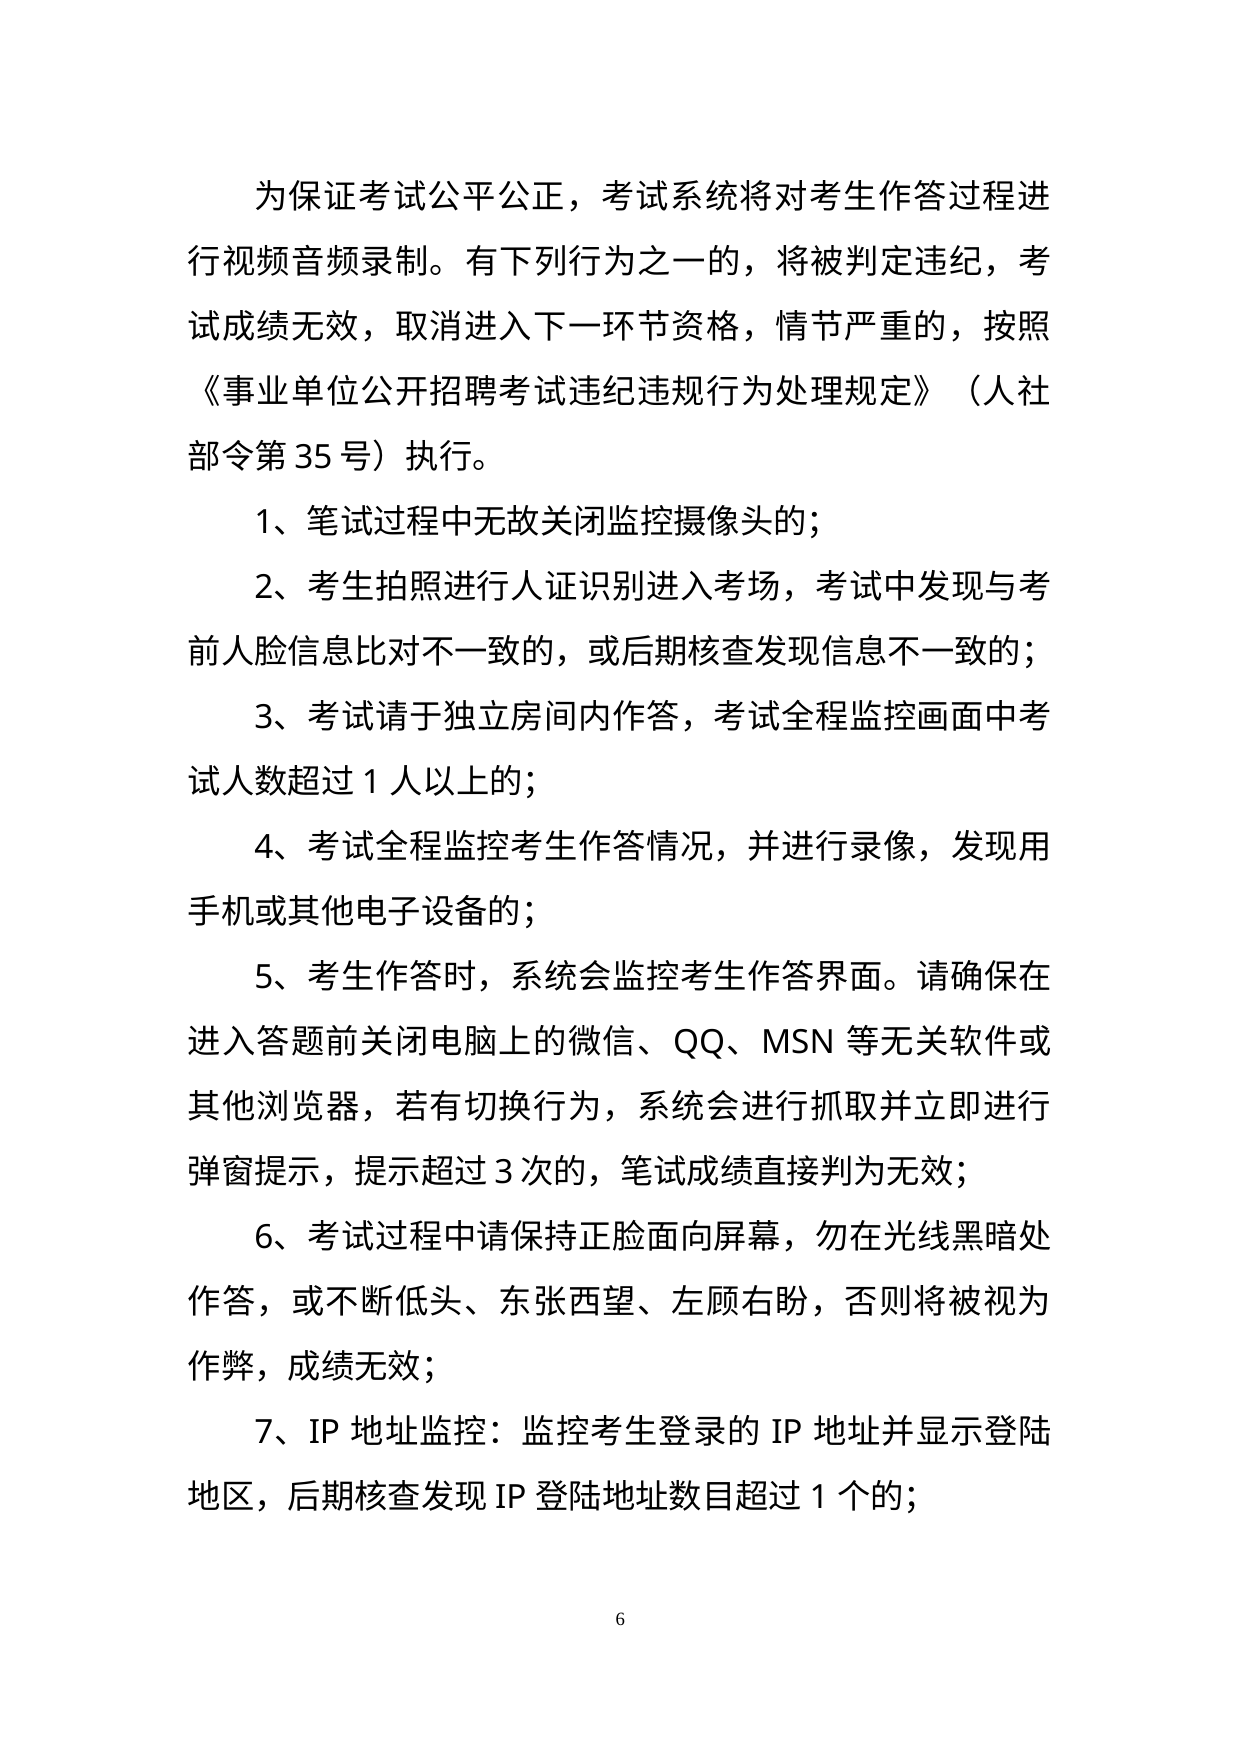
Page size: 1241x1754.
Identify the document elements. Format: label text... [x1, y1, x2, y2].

text 4、考试全程监控考生作答情况，并进行录像，发现用手机或其他电子设备的； [187, 812, 1053, 942]
text 7、IP 地址监控：监控考生登录的 IP 地址并显示登陆地区，后期核查发现 IP 登陆地址数目超过 1 个的； [187, 1397, 1053, 1527]
text 3、考试请于独立房间内作答，考试全程监控画面中考试人数超过 1 人以上的； [187, 682, 1053, 812]
text 1、笔试过程中无故关闭监控摄像头的； [187, 487, 1053, 552]
text 2、考生拍照进行人证识别进入考场，考试中发现与考前人脸信息比对不一致的，或后期核查发现信息不一致的； [187, 552, 1053, 682]
text 5、考生作答时，系统会监控考生作答界面。请确保在进入答题前关闭电脑上的微信、QQ、MSN 等无关软件或其他浏览器，若有切换行为，系统会进行抓取并立即进行弹窗提示，提示超过3次的，笔试成绩直接判为无效； [187, 942, 1053, 1202]
text 6、考试过程中请保持正脸面向屏幕，勿在光线黑暗处作答，或不断低头、东张西望、左顾右盼，否则将被视为作弊，成绩无效； [187, 1202, 1053, 1397]
text 为保证考试公平公正，考试系统将对考生作答过程进行视频音频录制。有下列行为之一的，将被判定违纪，考试成绩无效，取消进入下一环节资格，情节严重的，按照《事业单位公开招聘考试违纪违规行为处理规定》（人社部令第35号）执行。 [187, 162, 1053, 487]
